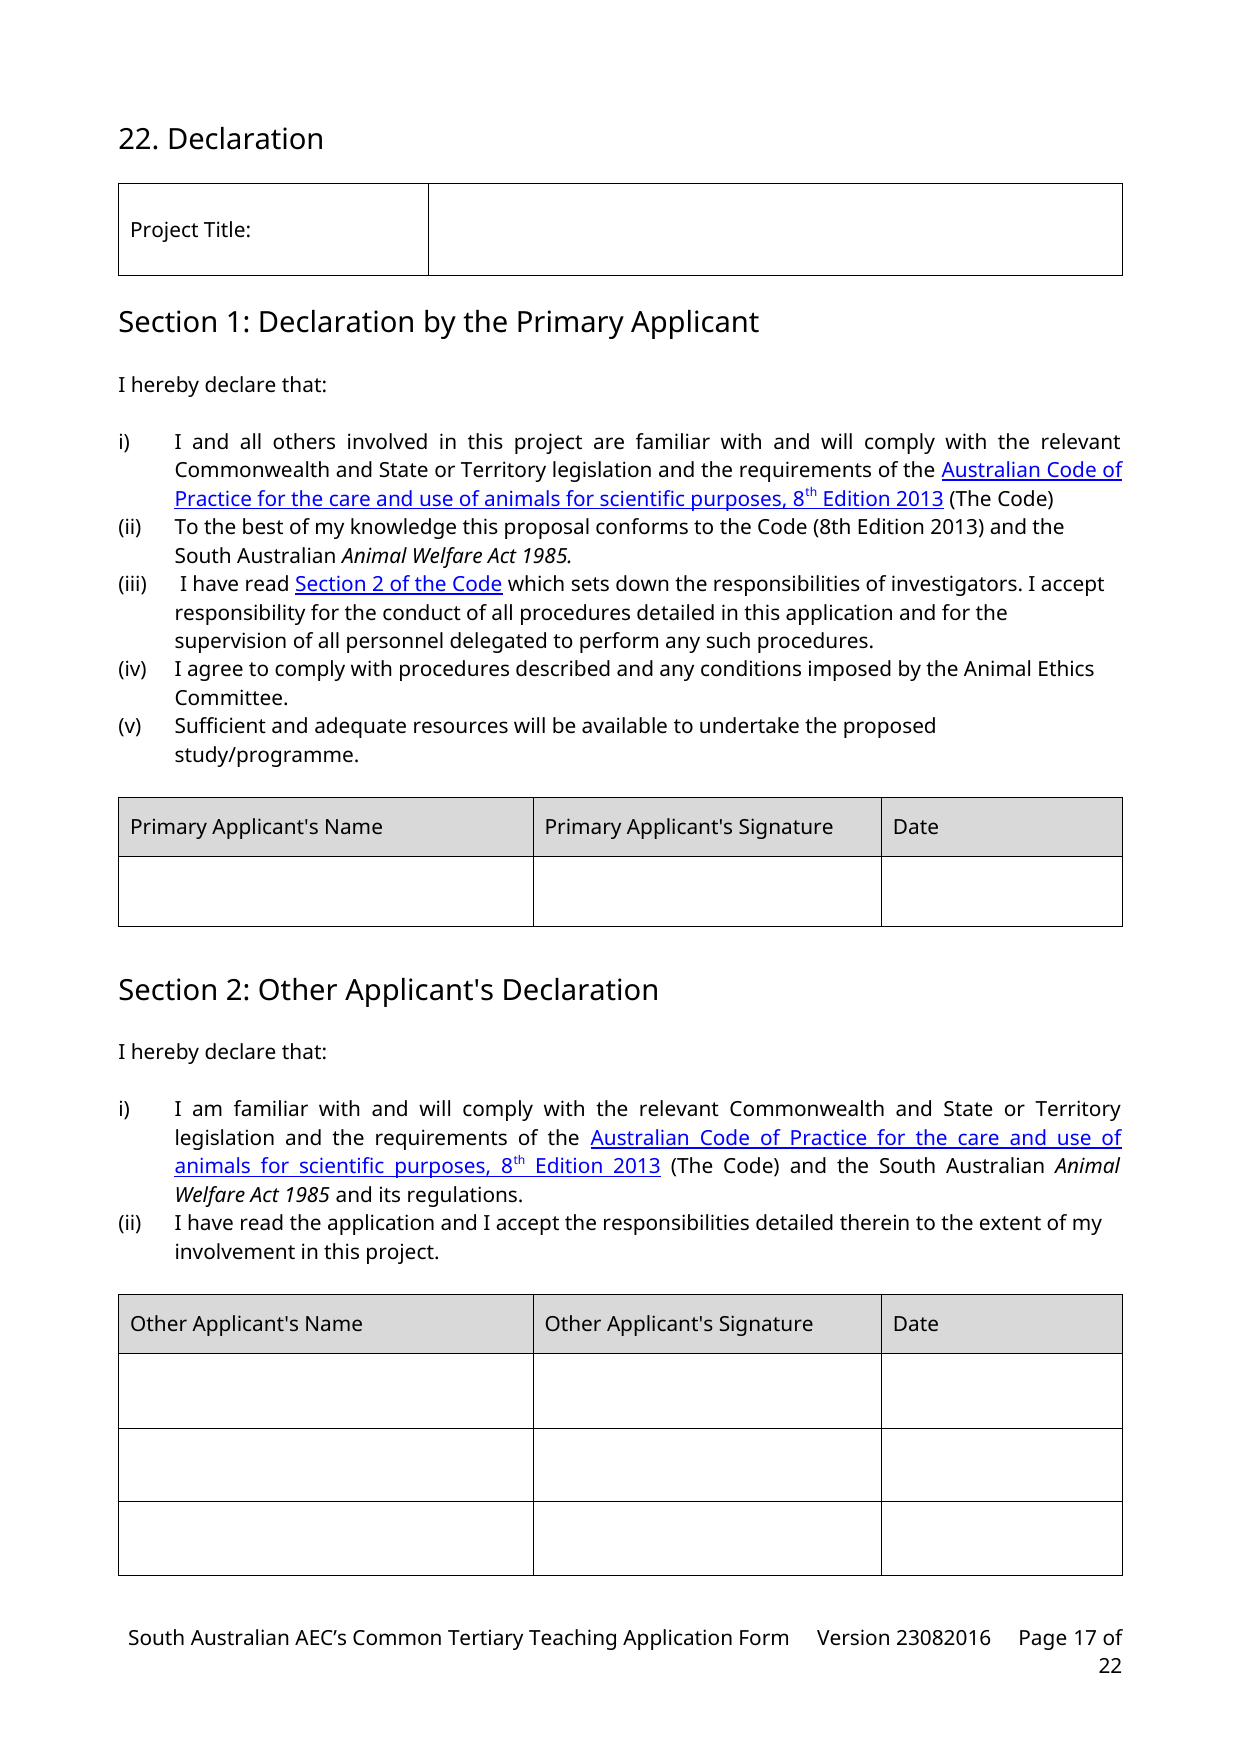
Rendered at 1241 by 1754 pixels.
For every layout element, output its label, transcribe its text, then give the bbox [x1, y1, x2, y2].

table_cell [882, 857, 1122, 926]
text (iv) I agree to comply with procedures described and any conditions imposed by the Animal Ethics Committee. [118, 654, 1122, 711]
table_cell [534, 1354, 881, 1428]
text I hereby declare that: [118, 370, 1122, 427]
text (ii) To the best of my knowledge this proposal conforms to the Code (8th Edition 2013) and the South Australian Animal Welfare Act 1985. [118, 512, 1122, 569]
text i) I and all others involved in this project are familiar with and will comply with the relevant Commonwealth and State or Territory legislation and the requirements of the Australian Code of Practice for the care and use of animals for scientific purposes, 8th Edition 2013 (The Code) [118, 427, 1122, 512]
text (ii) I have read the application and I accept the responsibilities detailed therein to the extent of my involvement in this project. [118, 1208, 1122, 1265]
text I hereby declare that: [118, 1037, 1122, 1094]
table_cell [882, 1502, 1122, 1575]
text (v) Sufficient and adequate resources will be available to undertake the proposed study/programme. [118, 711, 1122, 768]
table_cell [534, 857, 881, 926]
text 22. Declaration [118, 118, 1122, 158]
table_header Date [882, 1295, 1122, 1353]
table_header [429, 184, 1122, 275]
text Section 2: Other Applicant's Declaration [118, 969, 1122, 1009]
table_cell [882, 1429, 1122, 1501]
table_cell [119, 1502, 533, 1575]
table_cell [534, 1502, 881, 1575]
table_cell [534, 1429, 881, 1501]
text i) I am familiar with and will comply with the relevant Commonwealth and State or Territory legislation and the requirements of the Australian Code of Practice for the care and use of animals for scientific purposes, 8th Edition 2013 (The Code) and the South Australian Animal Welfare Act 1985 and its regulations. [118, 1094, 1122, 1208]
table_header Date [882, 798, 1122, 856]
table_header Other Applicant's Name [119, 1295, 533, 1353]
table_cell [882, 1354, 1122, 1428]
text (iii) I have read Section 2 of the Code which sets down the responsibilities of investigators. I accept responsibility for the conduct of all procedures detailed in this application and for the supervision of all personnel delegated to perform any such procedures. [118, 569, 1122, 654]
table_cell [119, 1429, 533, 1501]
table_cell [119, 1354, 533, 1428]
text Section 1: Declaration by the Primary Applicant [118, 302, 1122, 341]
table_header Primary Applicant's Name [119, 798, 533, 856]
table_header Other Applicant's Signature [534, 1295, 881, 1353]
table_header Primary Applicant's Signature [534, 798, 881, 856]
table_cell [119, 857, 533, 926]
table_header Project Title: [119, 184, 428, 275]
